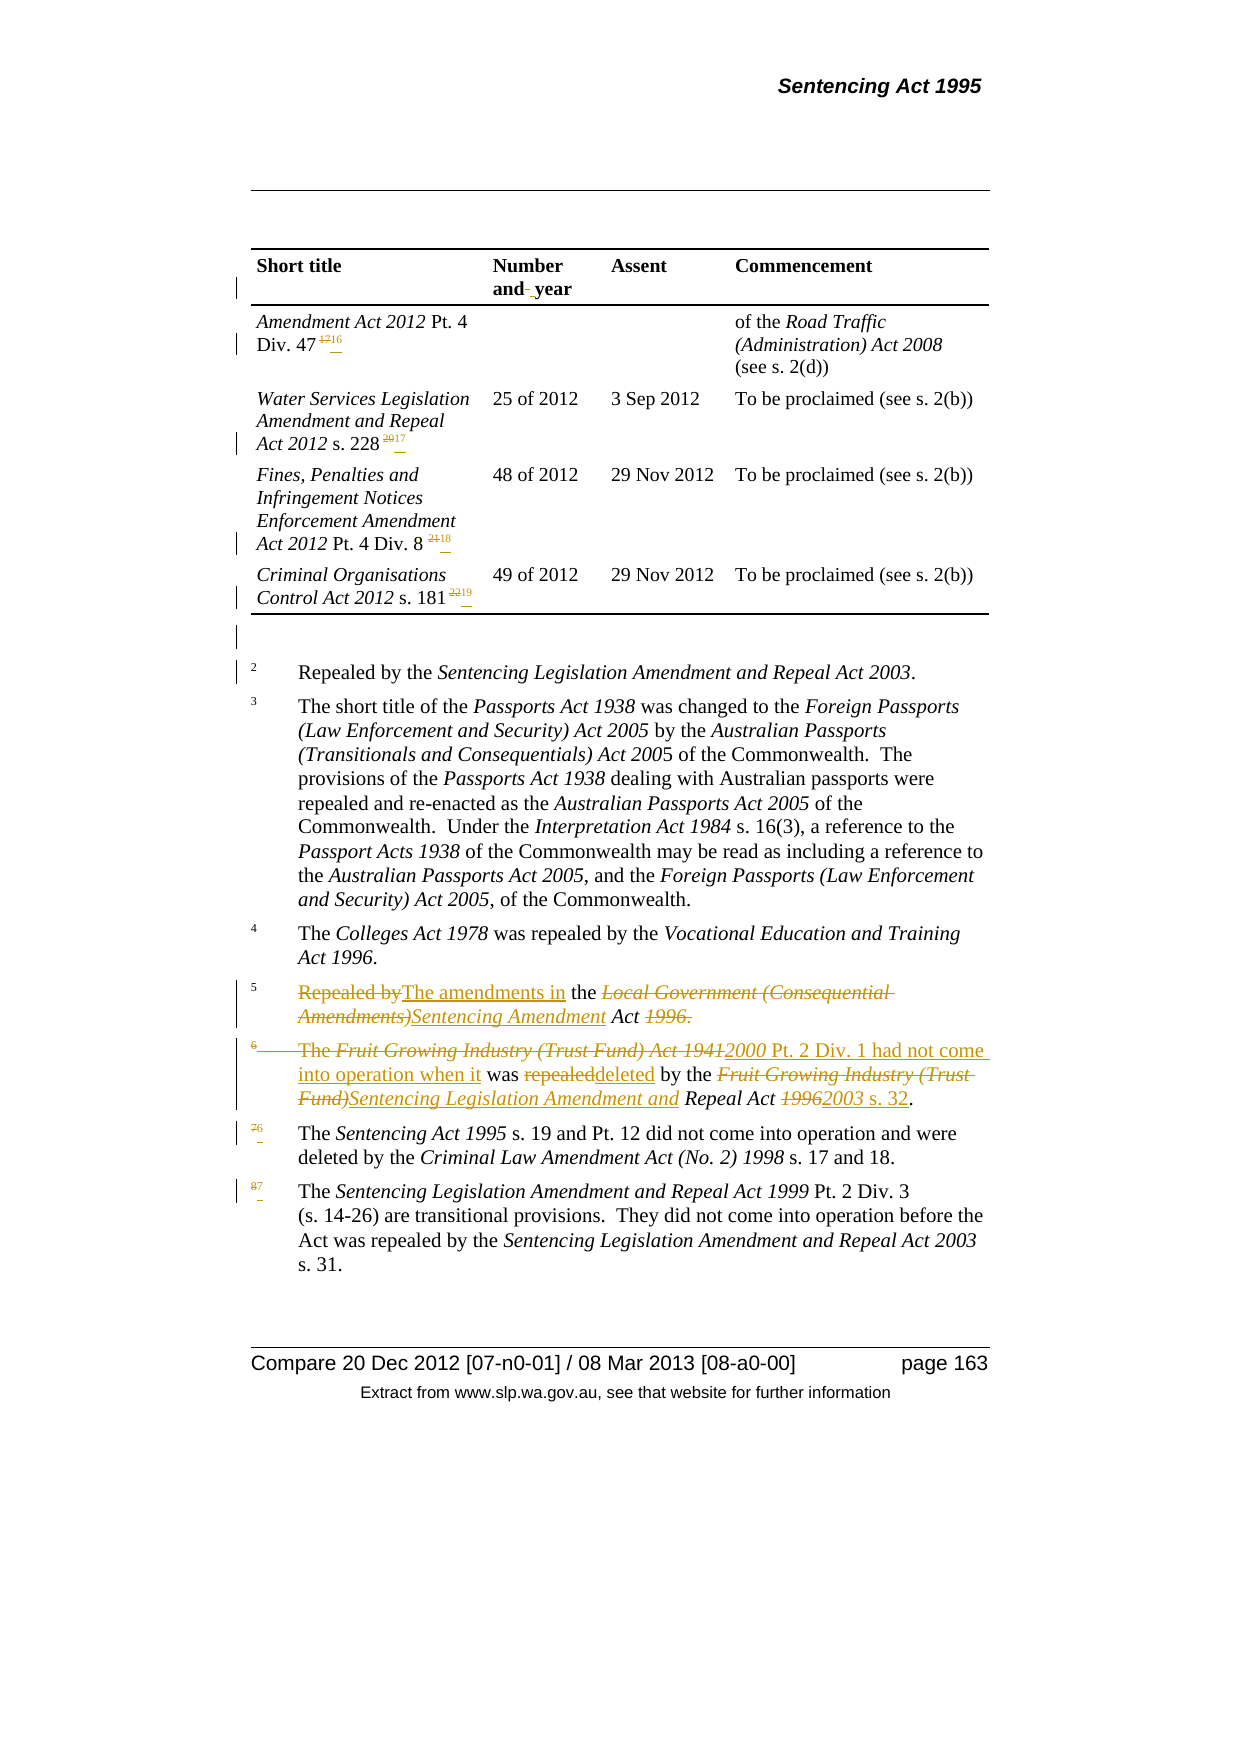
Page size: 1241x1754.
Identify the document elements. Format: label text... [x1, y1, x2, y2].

text 2 Repealed by the Sentencing Legislation Amendment and Repeal Act 2003. [251, 660, 990, 684]
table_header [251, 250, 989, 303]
text was by the Repeal Act . [251, 1038, 990, 1110]
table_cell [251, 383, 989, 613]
text The Sentencing Act 1995 s. 19 and Pt. 12 did not come into operation and were deleted by the Criminal Law Amendment Act (No. 2) 1998 s. 17 and 18. [251, 1121, 990, 1169]
text 4 The Colleges Act 1978 was repealed by the Vocational Education and Training Act 1996. [251, 921, 990, 969]
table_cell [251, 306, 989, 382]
text 5 the Act [251, 980, 990, 1028]
text 3 The short title of the Passports Act 1938 was changed to the Foreign Passports (Law Enforcement and Security) Act 2005 by the Australian Passports (Transitionals and Consequentials) Act 2005 of the Commonwealth. The provisions of the Passports Act 1938 dealing with Australian passports were repealed and re-enacted as the Australian Passports Act 2005 of the Commonwealth. Under the Interpretation Act 1984 s. 16(3), a reference to the Passport Acts 1938 of the Commonwealth may be read as including a reference to the Australian Passports Act 2005, and the Foreign Passports (Law Enforcement and Security) Act 2005, of the Commonwealth. [251, 694, 990, 911]
text The Sentencing Legislation Amendment and Repeal Act 1999 Pt. 2 Div. 3 (s. 14-26) are transitional provisions. They did not come into operation before the Act was repealed by the Sentencing Legislation Amendment and Repeal Act 2003 s. 31. [251, 1179, 990, 1276]
